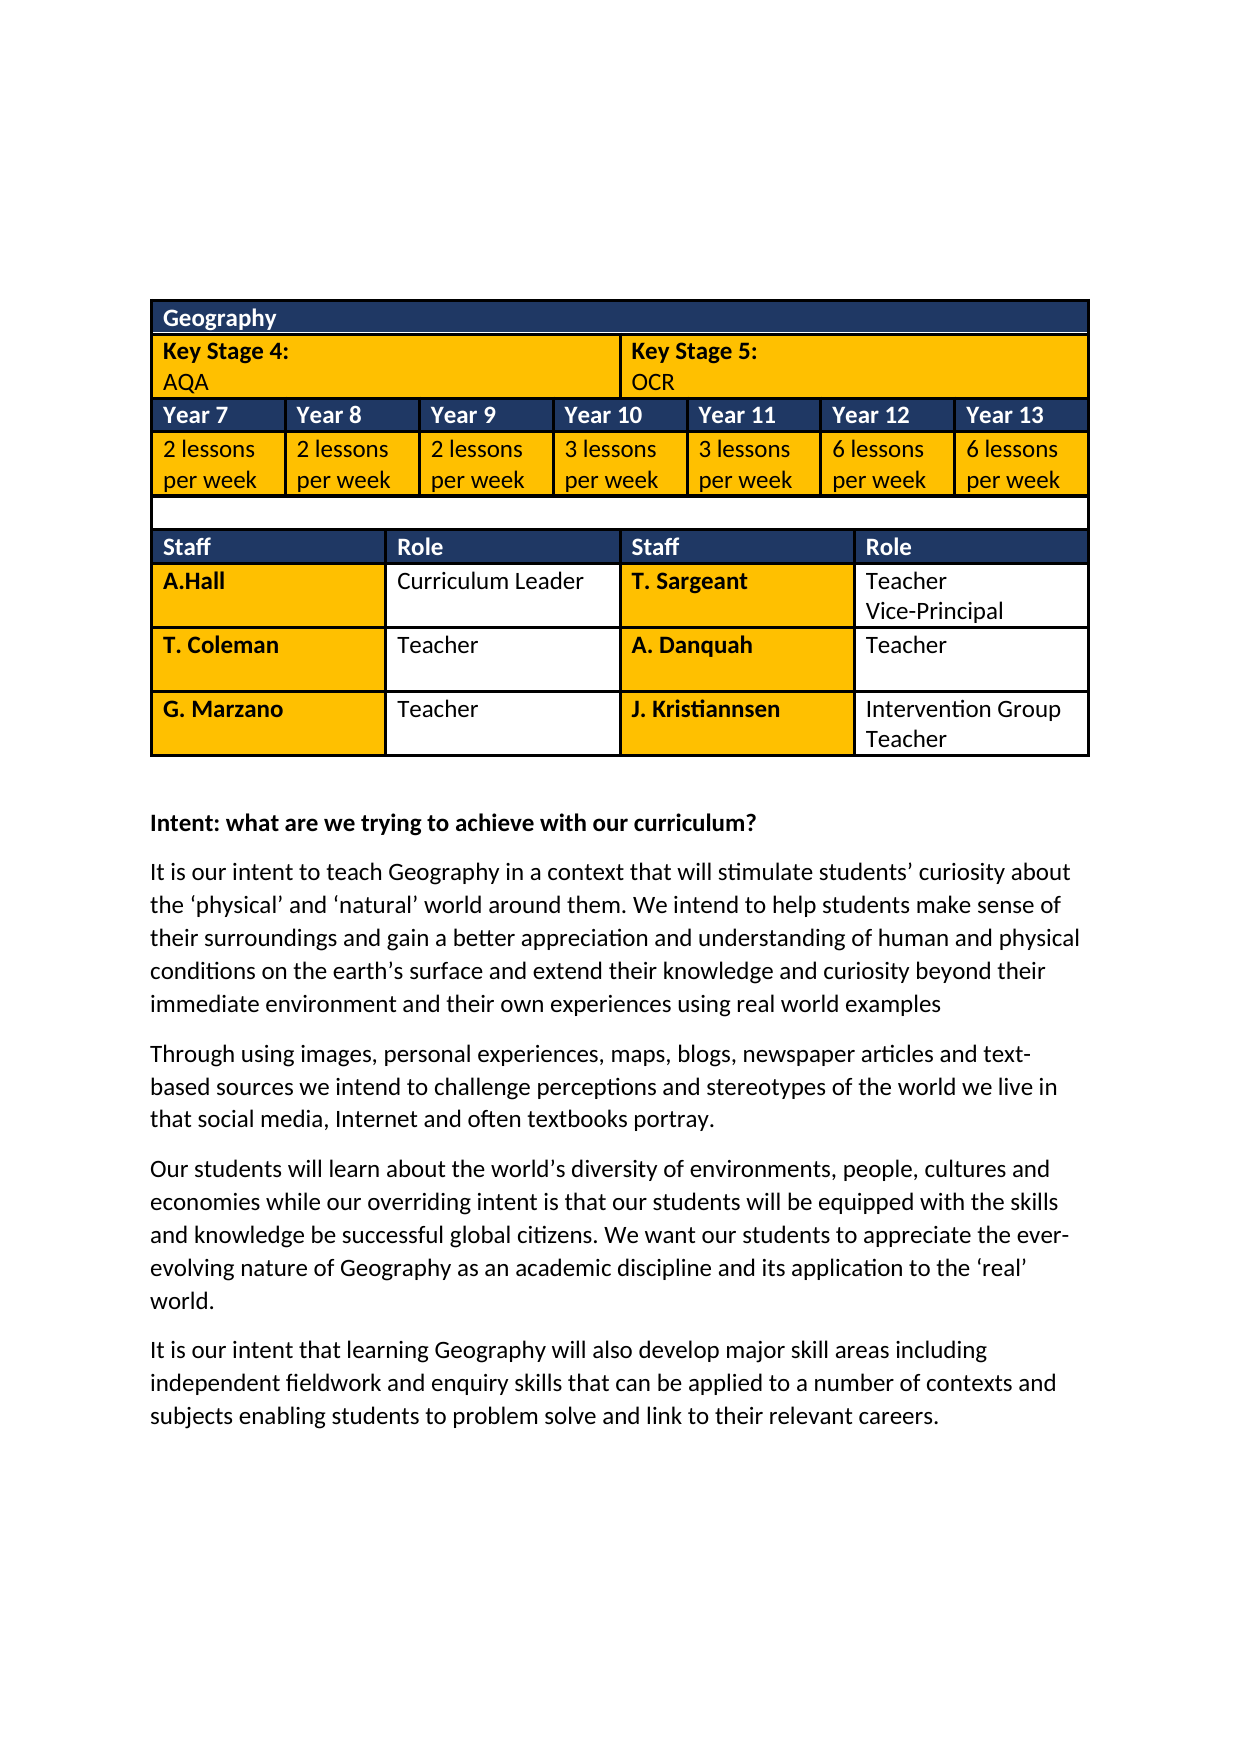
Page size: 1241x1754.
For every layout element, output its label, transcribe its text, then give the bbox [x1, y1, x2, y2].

table_cell Teacher [387, 629, 619, 690]
table_cell 3 lessons per week [555, 433, 686, 494]
table_cell Role [387, 531, 619, 562]
table_cell Year 8 [287, 400, 418, 430]
table_cell 6 lessons per week [956, 433, 1087, 494]
table_cell Key Stage 5: OCR [622, 336, 1087, 397]
table_cell Year 12 [822, 400, 953, 430]
table_cell 2 lessons per week [287, 433, 418, 494]
table_cell Curriculum Leader [387, 565, 619, 626]
table_cell Year 11 [689, 400, 819, 430]
table_cell 6 lessons per week [822, 433, 953, 494]
table_cell G. Marzano [153, 693, 384, 754]
table_cell J. Kristiannsen [622, 693, 853, 754]
table_cell Year 7 [153, 400, 284, 430]
table_cell 3 lessons per week [689, 433, 819, 494]
table_cell T. Coleman [153, 629, 384, 690]
table_cell T. Sargeant [622, 565, 853, 626]
table_cell Teacher [387, 693, 619, 754]
table_cell Intervention Group Teacher [856, 693, 1087, 754]
table_cell 2 lessons per week [153, 433, 284, 494]
table_cell Staff [153, 531, 384, 562]
table_cell [153, 498, 1087, 528]
table_cell Teacher Vice-Principal [856, 565, 1087, 626]
table_cell Year 9 [421, 400, 552, 430]
table_cell Year 13 [956, 400, 1087, 430]
text Our students will learn about the world’s diversity of environments, people, cultures and economies while our overriding intent is that our students will be equipped with the skills and knowledge be successful global citizens. We want our students to appreciate the ever-evolving nature of Geography as an academic discipline and its application to the ‘real’ world. [150, 1153, 1090, 1315]
table_cell Staff [622, 531, 853, 562]
text Through using images, personal experiences, maps, blogs, newspaper articles and text-based sources we intend to challenge perceptions and stereotypes of the world we live in that social media, Internet and often textbooks portray. [150, 1038, 1090, 1134]
table_cell Teacher [856, 629, 1087, 690]
table_header Geography [153, 302, 1087, 332]
table_cell A. Danquah [622, 629, 853, 690]
table_cell 2 lessons per week [421, 433, 552, 494]
table_cell Year 10 [555, 400, 686, 430]
text It is our intent that learning Geography will also develop major skill areas including independent fieldwork and enquiry skills that can be applied to a number of contexts and subjects enabling students to problem solve and link to their relevant careers. [150, 1334, 1090, 1431]
table_cell Key Stage 4: AQA [153, 336, 619, 397]
text Intent: what are we trying to achieve with our curriculum? [150, 807, 1090, 837]
table_cell A.Hall [153, 565, 384, 626]
table_cell Role [856, 531, 1087, 562]
text It is our intent to teach Geography in a context that will stimulate students’ curiosity about the ‘physical’ and ‘natural’ world around them. We intend to help students make sense of their surroundings and gain a better appreciation and understanding of human and physical conditions on the earth’s surface and extend their knowledge and curiosity beyond their immediate environment and their own experiences using real world examples [150, 856, 1090, 1019]
